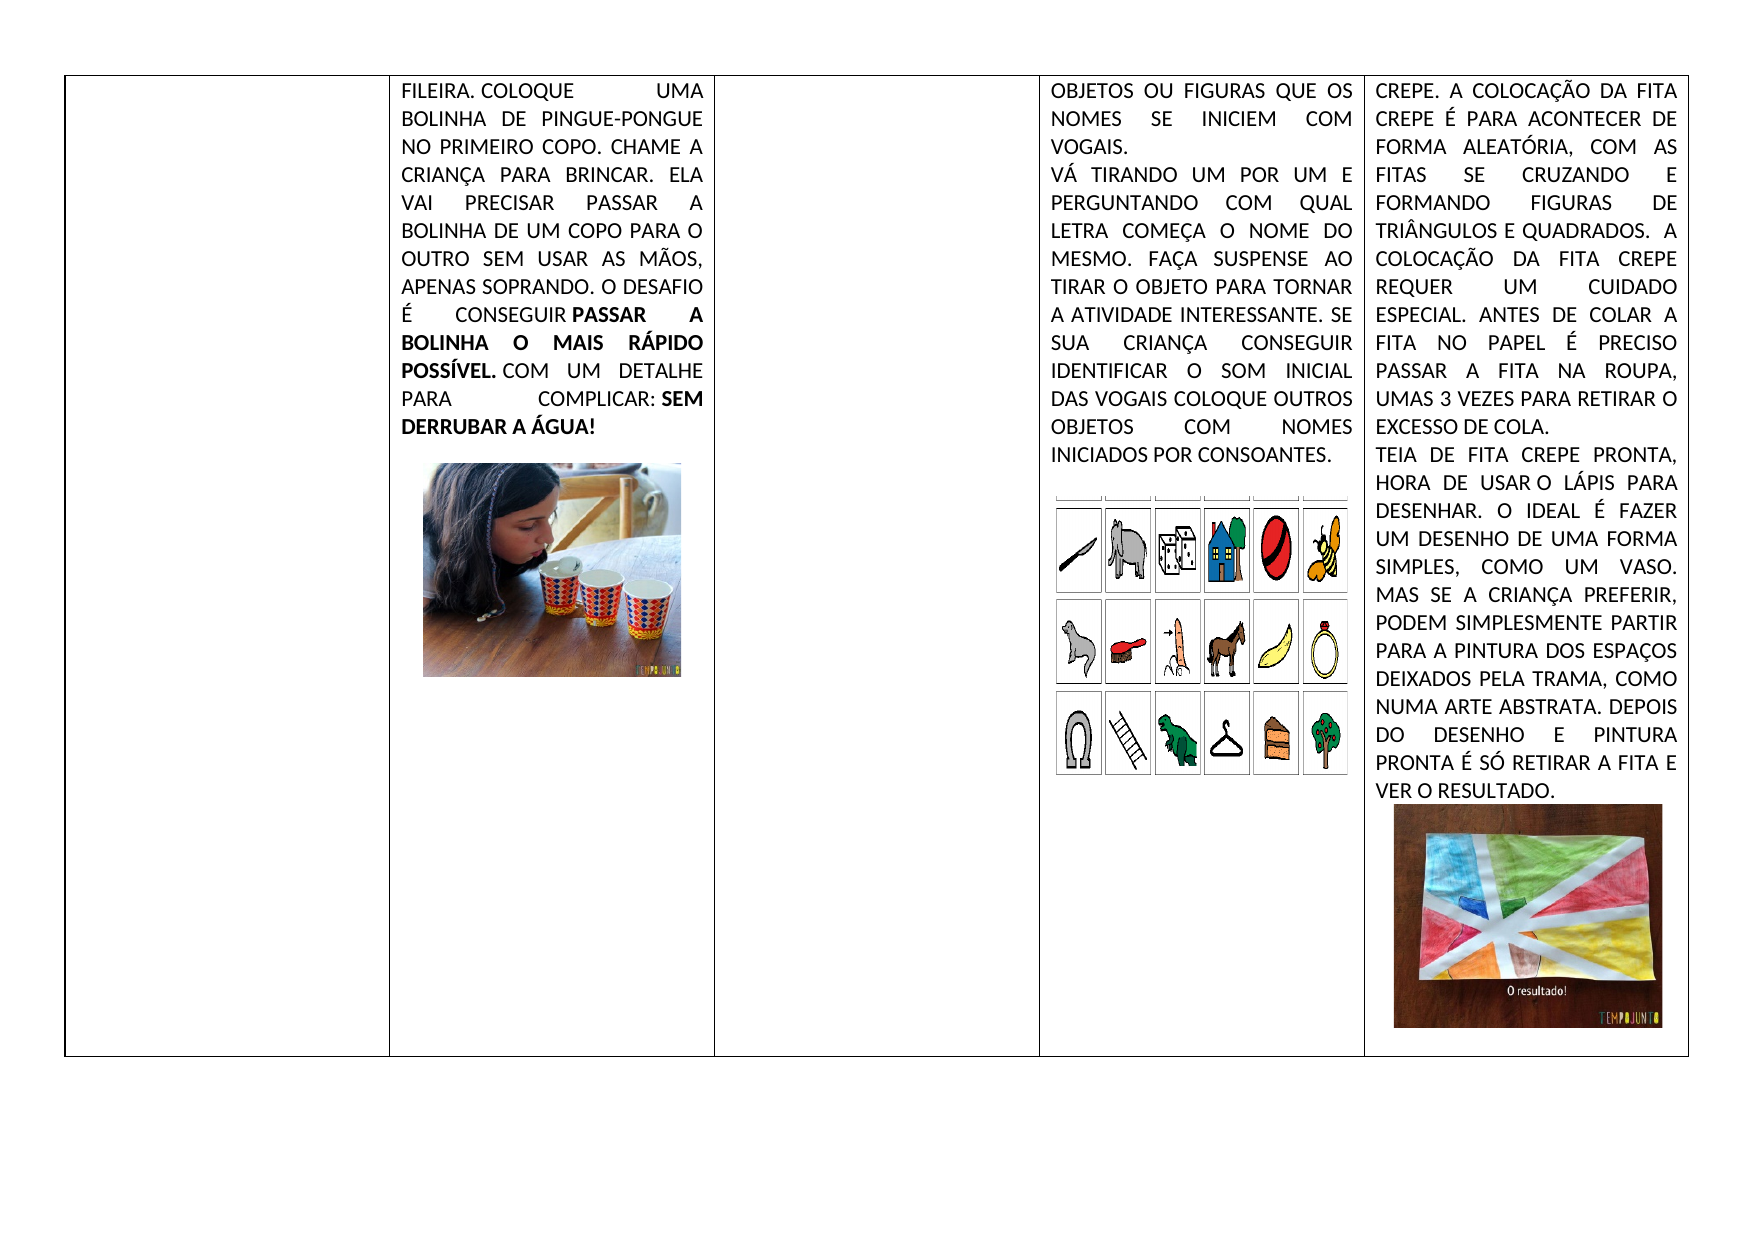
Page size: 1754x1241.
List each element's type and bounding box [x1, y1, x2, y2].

table_cell [390, 76, 714, 1056]
table_cell [1040, 76, 1364, 1056]
table_cell [1365, 76, 1688, 1056]
table_cell [66, 76, 389, 1056]
picture [423, 463, 682, 677]
picture [1056, 496, 1348, 775]
table_cell [715, 76, 1039, 1056]
picture [1393, 804, 1663, 1028]
